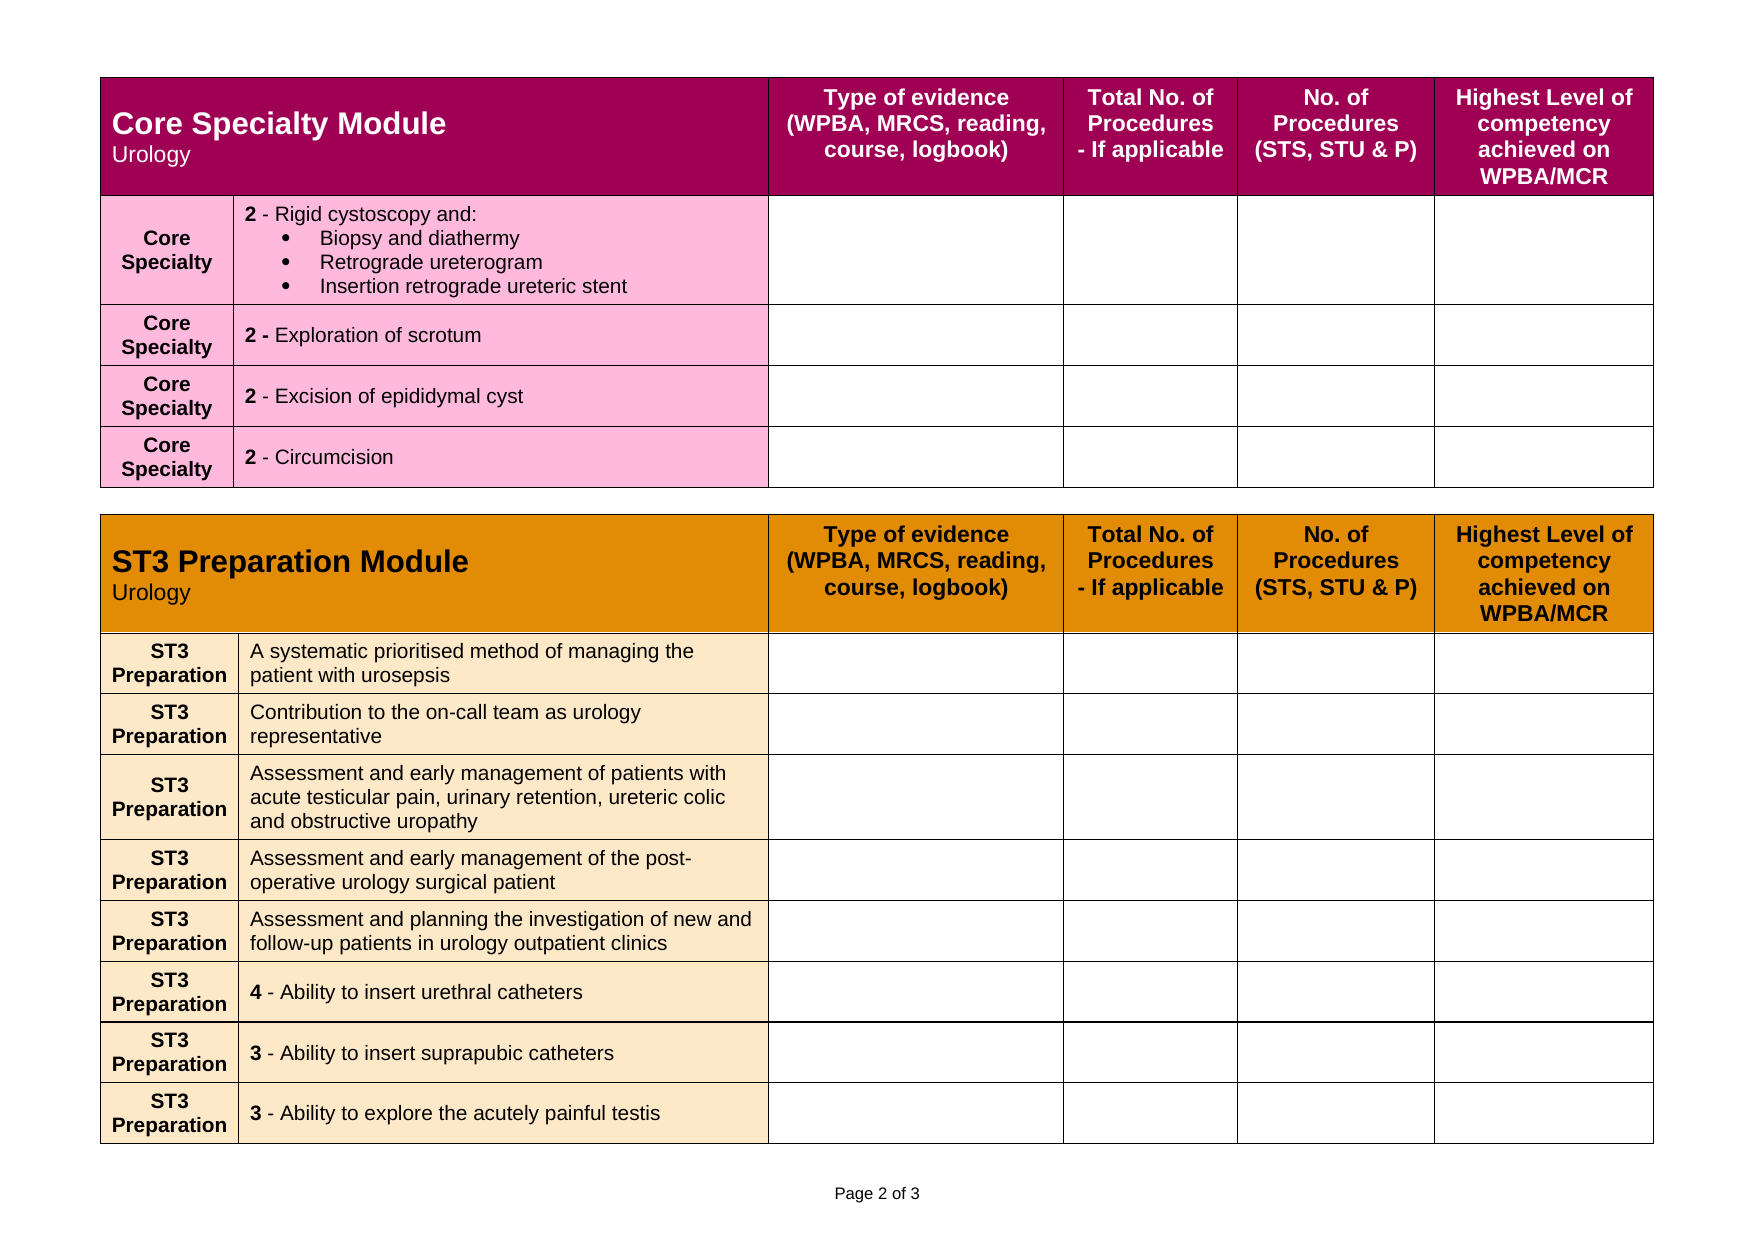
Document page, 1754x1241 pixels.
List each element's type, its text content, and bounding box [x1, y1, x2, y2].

table_cell Core Specialty [101, 366, 233, 426]
table_header Type of evidence (WPBA, MRCS, reading, course, logbook) [769, 515, 1063, 632]
table_cell [769, 196, 1063, 304]
table_cell [769, 962, 1063, 1021]
table_cell Contribution to the on-call team as urology representative [239, 694, 768, 754]
table_cell [1435, 366, 1653, 426]
table_cell [1238, 1023, 1434, 1082]
table_header Total No. of Procedures - If applicable [1064, 515, 1237, 632]
table_cell Core Specialty [101, 305, 233, 365]
table_cell [1238, 901, 1434, 961]
table_cell 4 - Ability to insert urethral catheters [239, 962, 768, 1021]
table_cell [1238, 196, 1434, 304]
table_cell Assessment and planning the investigation of new and follow-up patients in urology outpatient clinics [239, 901, 768, 961]
table_cell [1238, 305, 1434, 365]
table_cell 3 - Ability to explore the acutely painful testis [239, 1083, 768, 1143]
table_cell Assessment and early management of patients with acute testicular pain, urinary retention, ureteric colic and obstructive uropathy [239, 755, 768, 839]
table_header Core Specialty Module Urology [101, 78, 768, 195]
table_cell [769, 427, 1063, 487]
table_header Type of evidence (WPBA, MRCS, reading, course, logbook) [769, 78, 1063, 195]
table_cell [1435, 634, 1653, 693]
table_cell [769, 901, 1063, 961]
table_cell [1064, 1023, 1237, 1082]
table_header ST3 Preparation Module Urology [101, 515, 768, 632]
table_cell [1064, 366, 1237, 426]
table_cell 2 - Circumcision [234, 427, 768, 487]
table_cell [1435, 427, 1653, 487]
table_header Highest Level of competency achieved on WPBA/MCR [1435, 78, 1653, 195]
table_cell [1064, 840, 1237, 900]
table_cell [1238, 962, 1434, 1021]
table_cell A systematic prioritised method of managing the patient with urosepsis [239, 634, 768, 693]
table_cell [1435, 1083, 1653, 1143]
table_cell [1064, 962, 1237, 1021]
table_cell [1064, 196, 1237, 304]
table_cell [769, 1083, 1063, 1143]
table_cell [1238, 366, 1434, 426]
table_cell [1064, 305, 1237, 365]
table_cell [1238, 694, 1434, 754]
table_header No. of Procedures (STS, STU & P) [1238, 515, 1434, 632]
table_cell ST3 Preparation [101, 634, 238, 693]
table_cell [1064, 755, 1237, 839]
table_cell [1435, 840, 1653, 900]
table_cell Core Specialty [101, 427, 233, 487]
table_cell [1064, 901, 1237, 961]
table_cell [1435, 1023, 1653, 1082]
table_header Highest Level of competency achieved on WPBA/MCR [1435, 515, 1653, 632]
table_cell 2 - Exploration of scrotum [234, 305, 768, 365]
table_cell [769, 1023, 1063, 1082]
table_cell [769, 694, 1063, 754]
table_cell ST3 Preparation [101, 1083, 238, 1143]
table_cell [1238, 1083, 1434, 1143]
table_cell [1238, 634, 1434, 693]
table_cell [1435, 196, 1653, 304]
table_cell ST3 Preparation [101, 901, 238, 961]
table_cell [769, 305, 1063, 365]
table_cell [1435, 962, 1653, 1021]
table_cell ST3 Preparation [101, 694, 238, 754]
table_cell ST3 Preparation [101, 1023, 238, 1082]
table_cell [769, 840, 1063, 900]
table_cell [1064, 1083, 1237, 1143]
table_cell Assessment and early management of the post-operative urology surgical patient [239, 840, 768, 900]
table_cell [1435, 755, 1653, 839]
table_cell [1238, 840, 1434, 900]
table_cell ST3 Preparation [101, 755, 238, 839]
table_cell [769, 634, 1063, 693]
table_cell [1064, 634, 1237, 693]
table_cell 2 - Rigid cystoscopy and: Biopsy and diathermy Retrograde ureterogram Insertion retrograde ureteric stent [234, 196, 768, 304]
table_header Total No. of Procedures - If applicable [1064, 78, 1237, 195]
table_cell ST3 Preparation [101, 962, 238, 1021]
table_cell 3 - Ability to insert suprapubic catheters [239, 1023, 768, 1082]
table_cell [769, 366, 1063, 426]
table_cell [1064, 427, 1237, 487]
table_cell ST3 Preparation [101, 840, 238, 900]
table_cell [1064, 694, 1237, 754]
table_cell [1435, 901, 1653, 961]
table_cell [1238, 755, 1434, 839]
table_cell Core Specialty [101, 196, 233, 304]
table_cell [1435, 694, 1653, 754]
table_cell [1435, 305, 1653, 365]
table_cell [1238, 427, 1434, 487]
table_cell 2 - Excision of epididymal cyst [234, 366, 768, 426]
table_header No. of Procedures (STS, STU & P) [1238, 78, 1434, 195]
table_cell [769, 755, 1063, 839]
